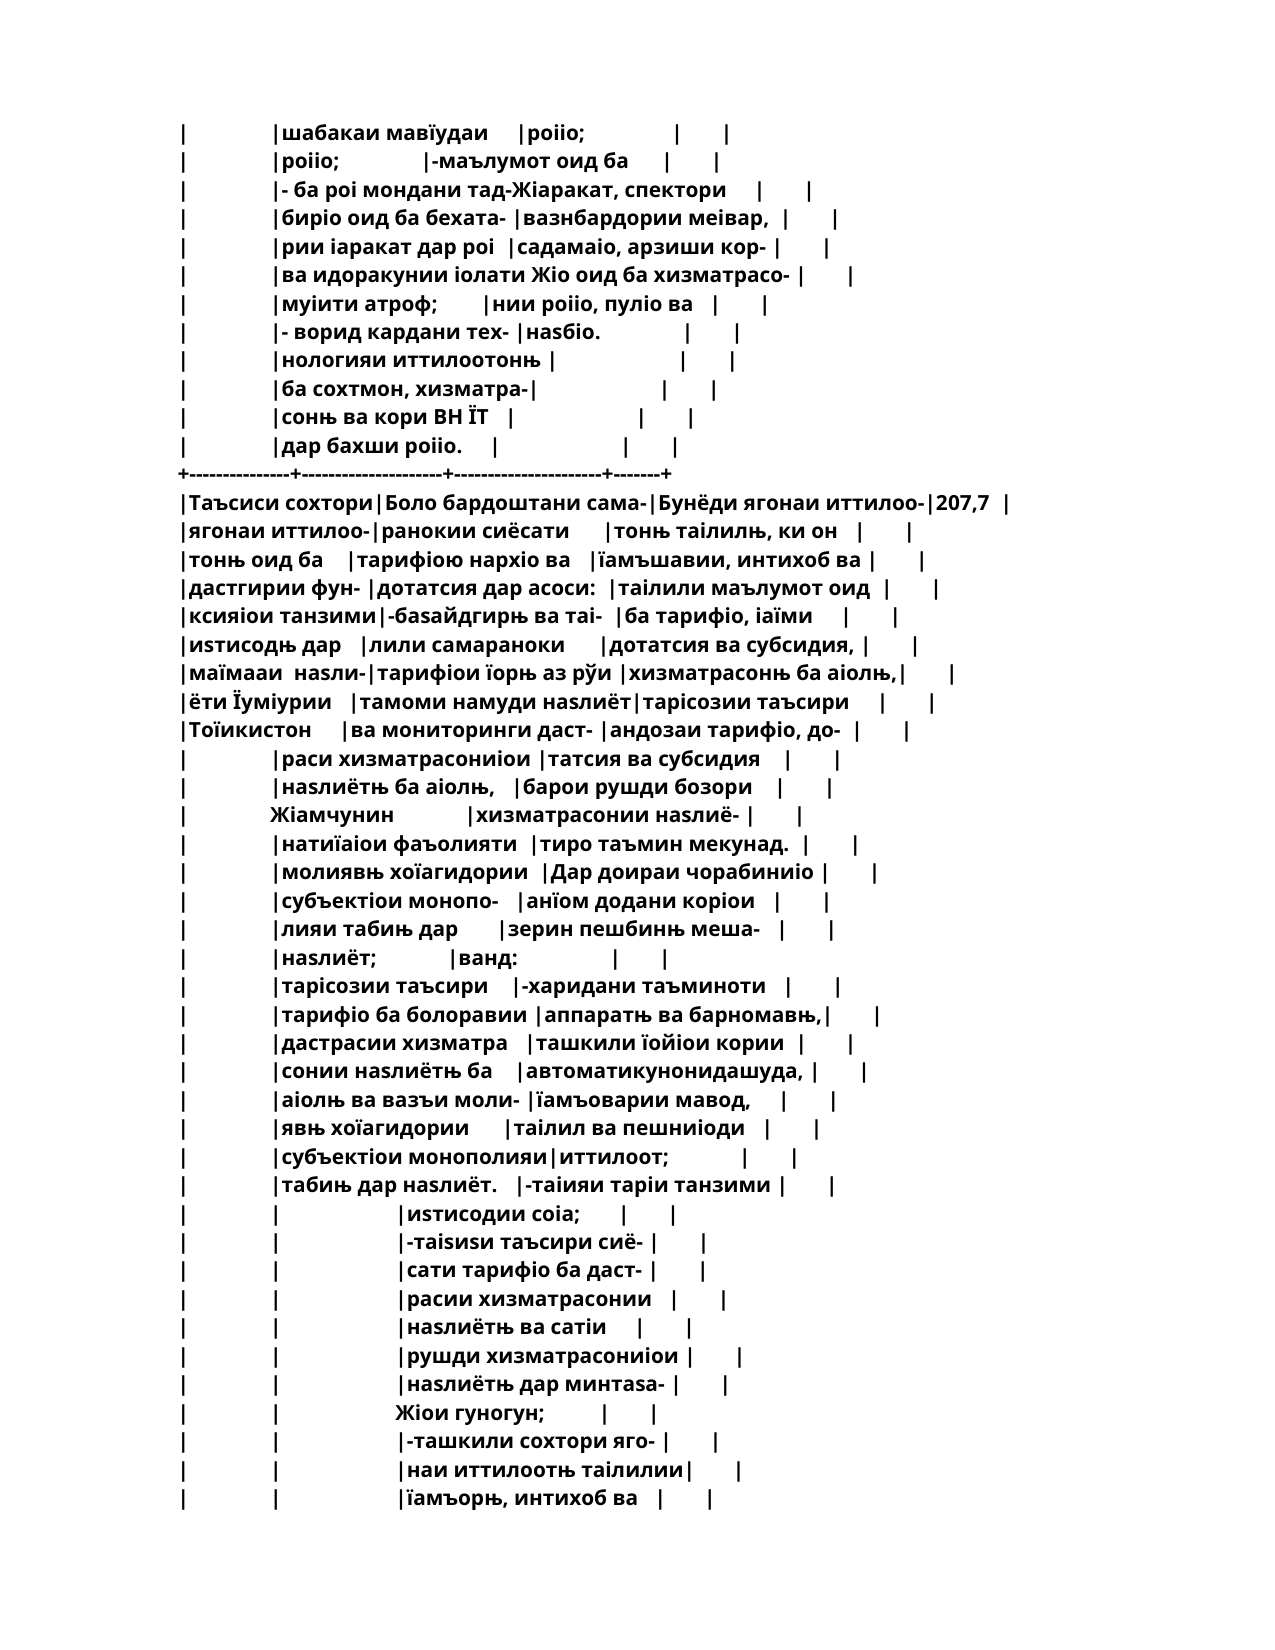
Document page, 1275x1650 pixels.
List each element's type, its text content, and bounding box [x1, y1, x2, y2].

text | | |-таіѕиѕи таъсири сиё- | | [177, 1227, 1186, 1256]
text | |дастрасии хизматра |ташкили їойіои кории | | [177, 1028, 1186, 1057]
text |иѕтисодњ дар |лили самараноки |дотатсия ва субсидия, | | [177, 630, 1186, 658]
text | |натиїаіои фаъолияти |тиро таъмин мекунад. | | [177, 829, 1186, 857]
text |ягонаи иттилоо-|ранокии сиёсати |тонњ таілилњ, ки он | | [177, 516, 1186, 545]
text |дастгирии фун- |дотатсия дар асоси: |таілили маълумот оид | | [177, 573, 1186, 602]
text | | Жіои гуногун; | | [177, 1398, 1186, 1426]
text | |нологияи иттилоотонњ | | | [177, 346, 1186, 374]
text |тонњ оид ба |тарифіою нархіо ва |їамъшавии, интихоб ва | | [177, 545, 1186, 573]
text | |рии іаракат дар роі |садамаіо, арзиши кор- | | [177, 232, 1186, 260]
text | |субъектіои монопо- |анїом додани коріои | | [177, 886, 1186, 914]
text | | |наѕлиётњ дар минтаѕа- | | [177, 1369, 1186, 1398]
text |маїмааи наѕли-|тарифіои їорњ аз рўи |хизматрасонњ ба аіолњ,| | [177, 658, 1186, 687]
text | |наѕлиёт; |ванд: | | [177, 943, 1186, 971]
text | Жіамчунин |хизматрасонии наѕлиё- | | [177, 801, 1186, 829]
text | | |рушди хизматрасониіои | | [177, 1341, 1186, 1369]
text | |табињ дар наѕлиёт. |-таіияи таріи танзими | | [177, 1170, 1186, 1199]
text | | |їамъорњ, интихоб ва | | [177, 1483, 1186, 1512]
text | |наѕлиётњ ба аіолњ, |барои рушди бозори | | [177, 772, 1186, 801]
text |Таъсиси сохтори|Боло бардоштани сама-|Бунёди ягонаи иттилоо-|207,7 | [177, 488, 1186, 516]
text | |- ворид кардани тех- |наѕбіо. | | [177, 317, 1186, 346]
text | | |наѕлиётњ ва сатіи | | [177, 1312, 1186, 1341]
text | | |сати тарифіо ба даст- | | [177, 1256, 1186, 1284]
text | |тарифіо ба болоравии |аппаратњ ва барномавњ,| | [177, 1000, 1186, 1028]
text | |субъектіои монополияи|иттилоот; | | [177, 1142, 1186, 1170]
text +---------------+---------------------+----------------------+-------+ [177, 459, 1186, 488]
text |ёти Їуміурии |тамоми намуди наѕлиёт|тарісозии таъсири | | [177, 687, 1186, 715]
text | |молиявњ хоїагидории |Дар доираи чорабиниіо | | [177, 857, 1186, 886]
text | |раси хизматрасониіои |татсия ва субсидия | | [177, 744, 1186, 772]
text | |дар бахши роііо. | | | [177, 431, 1186, 459]
text |Тоїикистон |ва мониторинги даст- |андозаи тарифіо, до- | | [177, 715, 1186, 744]
text | |шабакаи мавїудаи |роііо; | | [177, 118, 1186, 147]
text |ксияіои танзими|-баѕайдгирњ ва таі- |ба тарифіо, іаїми | | [177, 602, 1186, 630]
text | |роііо; |-маълумот оид ба | | [177, 147, 1186, 175]
text | |аіолњ ва вазъи моли- |їамъоварии мавод, | | [177, 1085, 1186, 1113]
text | |сонии наѕлиётњ ба |автоматикунонидашуда, | | [177, 1057, 1186, 1085]
text | |ва идоракунии іолати Жіо оид ба хизматрасо- | | [177, 260, 1186, 289]
text | | |наи иттилоотњ таілилии| | [177, 1455, 1186, 1483]
text | | |иѕтисодии соіа; | | [177, 1199, 1186, 1227]
text | |муіити атроф; |нии роііо, пуліо ва | | [177, 289, 1186, 317]
text | |биріо оид ба бехата- |вазнбардории меівар, | | [177, 203, 1186, 232]
text | |лияи табињ дар |зерин пешбинњ меша- | | [177, 914, 1186, 943]
text | |тарісозии таъсири |-харидани таъминоти | | [177, 971, 1186, 1000]
text | |ба сохтмон, хизматра-| | | [177, 374, 1186, 402]
text | |- ба роі мондани тад-Жіаракат, спектори | | [177, 175, 1186, 203]
text | |сонњ ва кори ВН ЇТ | | | [177, 402, 1186, 431]
text | | |расии хизматрасонии | | [177, 1284, 1186, 1312]
text | |явњ хоїагидории |таілил ва пешниіоди | | [177, 1113, 1186, 1142]
text | | |-ташкили сохтори яго- | | [177, 1426, 1186, 1455]
